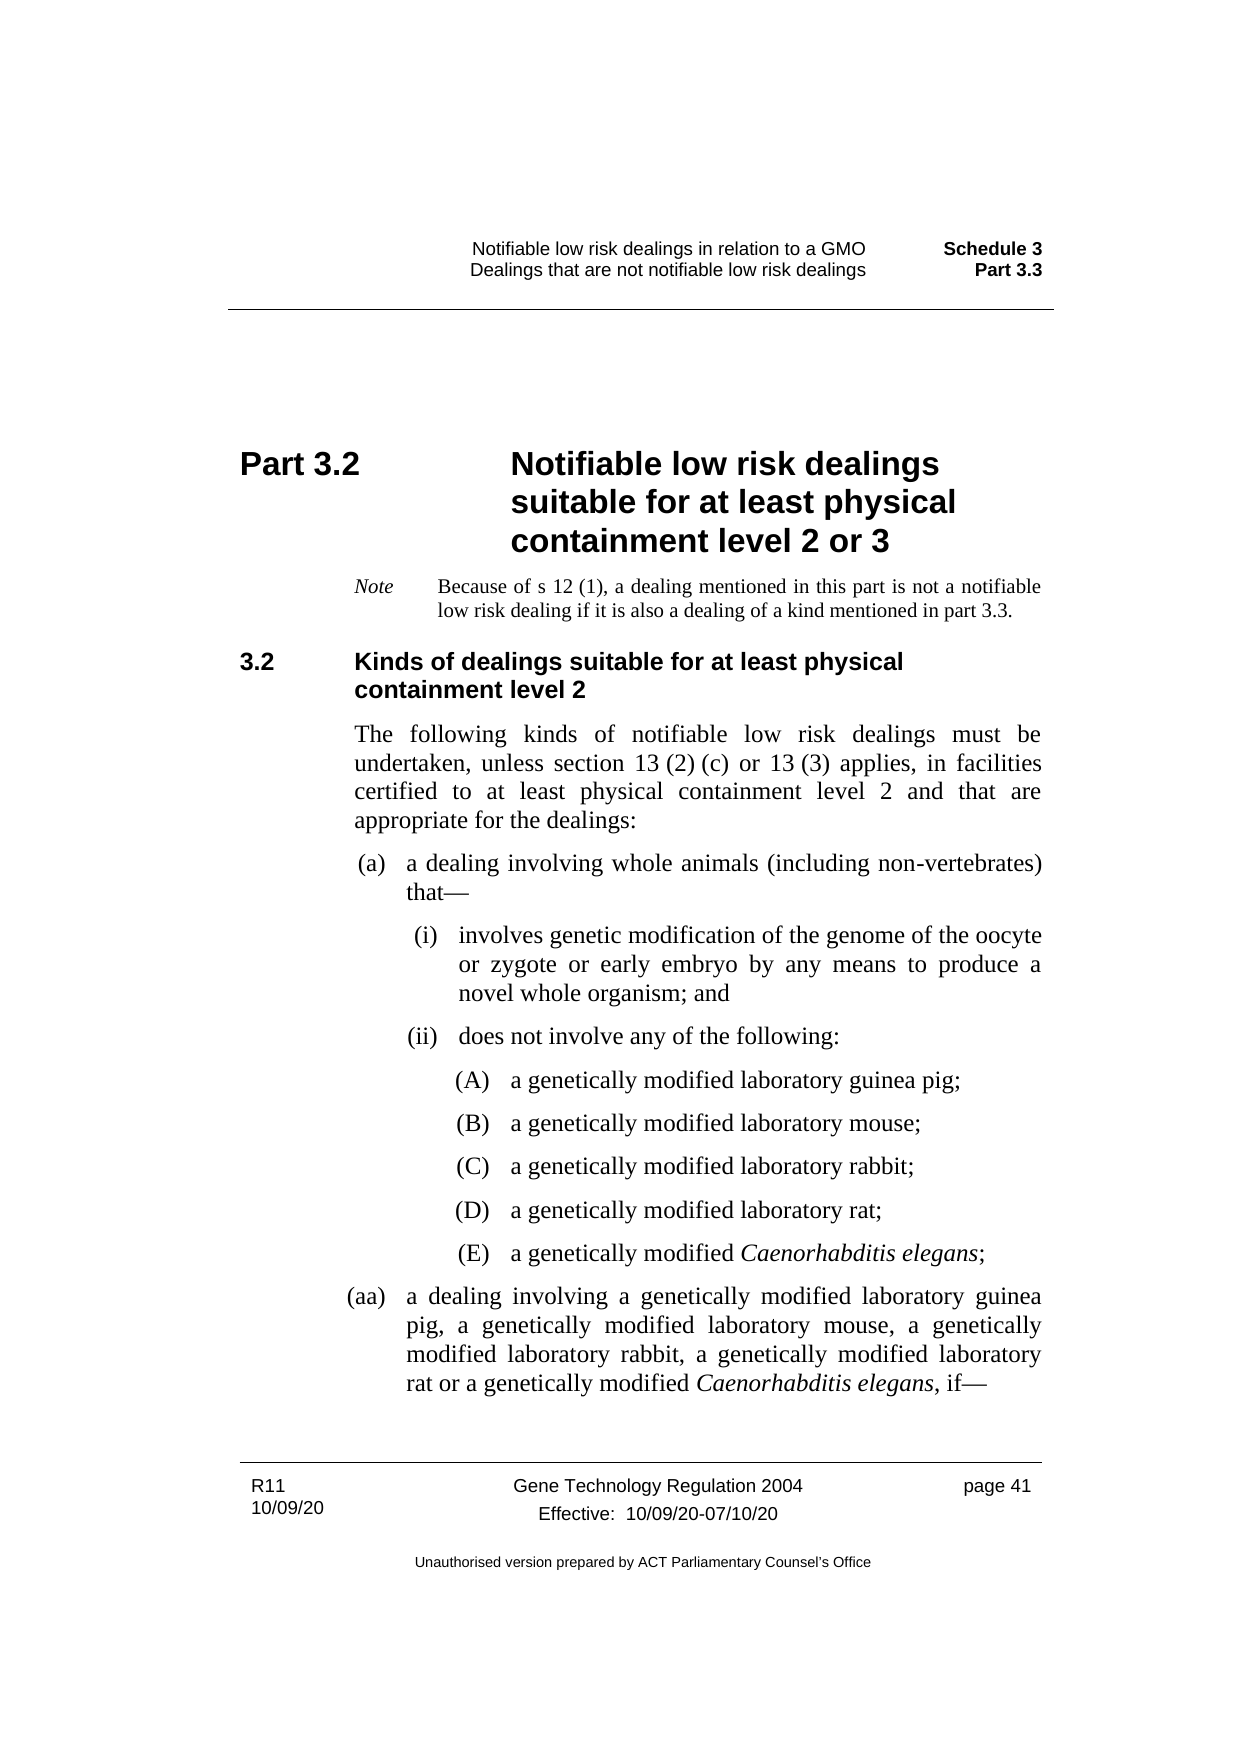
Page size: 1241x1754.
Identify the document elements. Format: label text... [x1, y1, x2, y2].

subtitle 3.2 Kinds of dealings suitable for at least physical containment level 2 [239, 647, 1042, 704]
text (C) a genetically modified laboratory rabbit; [239, 1151, 1042, 1180]
text Part 3.2 Notifiable low risk dealings suitable for at least physical containment level 2 or 3 [239, 444, 1042, 559]
text (ii) does not involve any of the following: [239, 1021, 1042, 1050]
text The following kinds of notifiable low risk dealings must be undertaken, unless section 13 (2) (c) or 13 (3) applies, in facilities certified to at least physical containment level 2 and that are appropriate for the dealings: [354, 719, 1042, 834]
text (E) a genetically modified Caenorhabditis elegans; [239, 1238, 1042, 1267]
text (a) a dealing involving whole animals (including non-vertebrates) that— [239, 848, 1042, 906]
text (D) a genetically modified laboratory rat; [239, 1195, 1042, 1223]
text (A) a genetically modified laboratory guinea pig; [239, 1065, 1042, 1093]
text (B) a genetically modified laboratory mouse; [239, 1108, 1042, 1137]
text (i) involves genetic modification of the genome of the oocyte or zygote or early embryo by any means to produce a novel whole organism; and [239, 921, 1042, 1007]
text (aa) a dealing involving a genetically modified laboratory guinea pig, a genetically modified laboratory mouse, a genetically modified laboratory rabbit, a genetically modified laboratory rat or a genetically modified Caenorhabditis elegans, if— [239, 1281, 1042, 1396]
text Note Because of s 12 (1), a dealing mentioned in this part is not a notifiable low risk dealing if it is also a dealing of a kind mentioned in part 3.3. [354, 574, 1042, 622]
